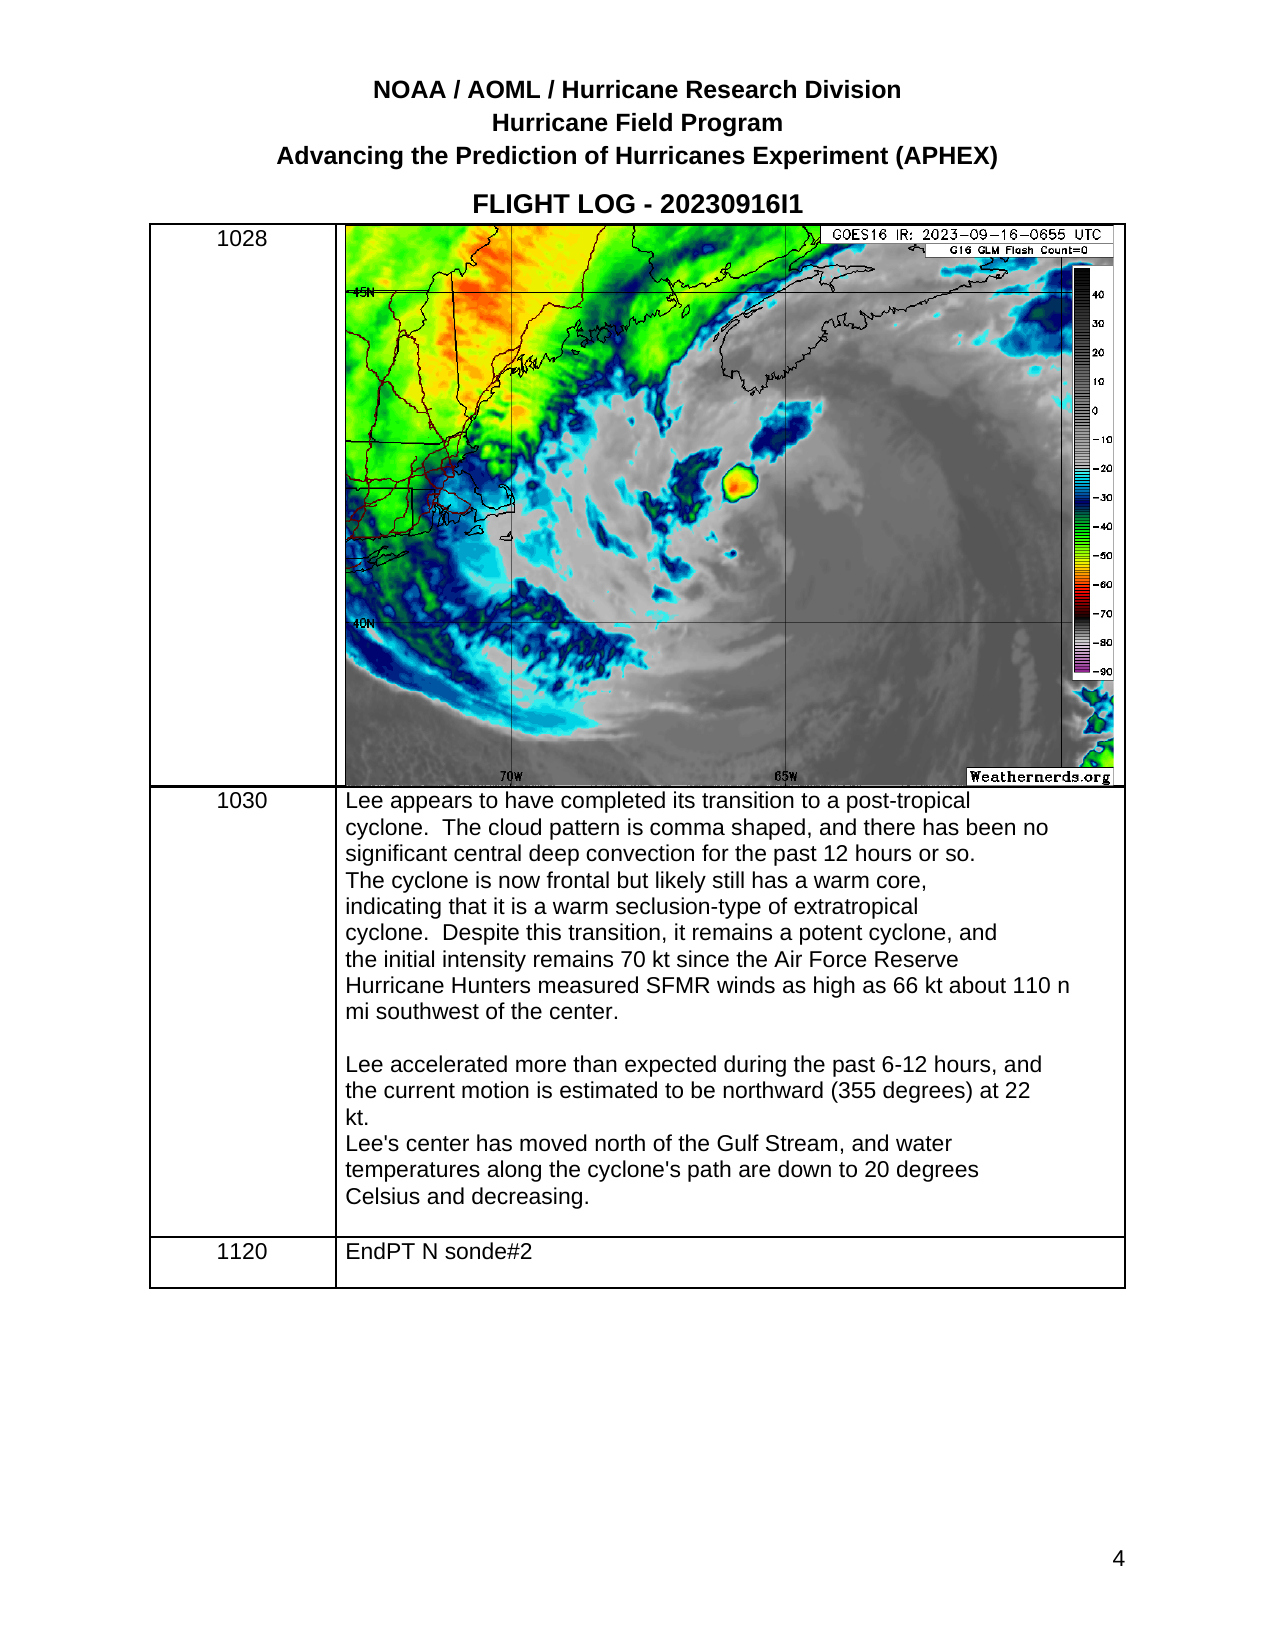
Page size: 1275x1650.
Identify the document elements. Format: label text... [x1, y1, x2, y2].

table_cell 1120 [151, 1238, 335, 1287]
table_cell [1114, 225, 1124, 785]
picture [399, 654, 414, 665]
picture [452, 684, 463, 691]
table_cell 1030 [151, 788, 335, 1236]
table_cell Lee appears to have completed its transition to a post-tropical cyclone. The cloud pattern is comma shaped, and there has been no significant central deep convection for the past 12 hours or so. The cyclone is now frontal but likely still has a warm core, indicating that it is a warm seclusion-type of extratropical cyclone. Despite this transition, it remains a potent cyclone, and the initial intensity remains 70 kt since the Air Force Reserve Hurricane Hunters measured SFMR winds as high as 66 kt about 110 n mi southwest of the center. Lee accelerated more than expected during the past 6-12 hours, and the current motion is estimated to be northward (355 degrees) at 22 kt. Lee's center has moved north of the Gulf Stream, and water temperatures along the cyclone's path are down to 20 degrees Celsius and decreasing. [337, 788, 1124, 1236]
picture [421, 666, 437, 674]
table_cell [337, 225, 345, 785]
table_cell EndPT N sonde#2 [337, 1238, 1124, 1287]
picture [345, 225, 1114, 786]
table_cell 1028 [151, 225, 335, 785]
